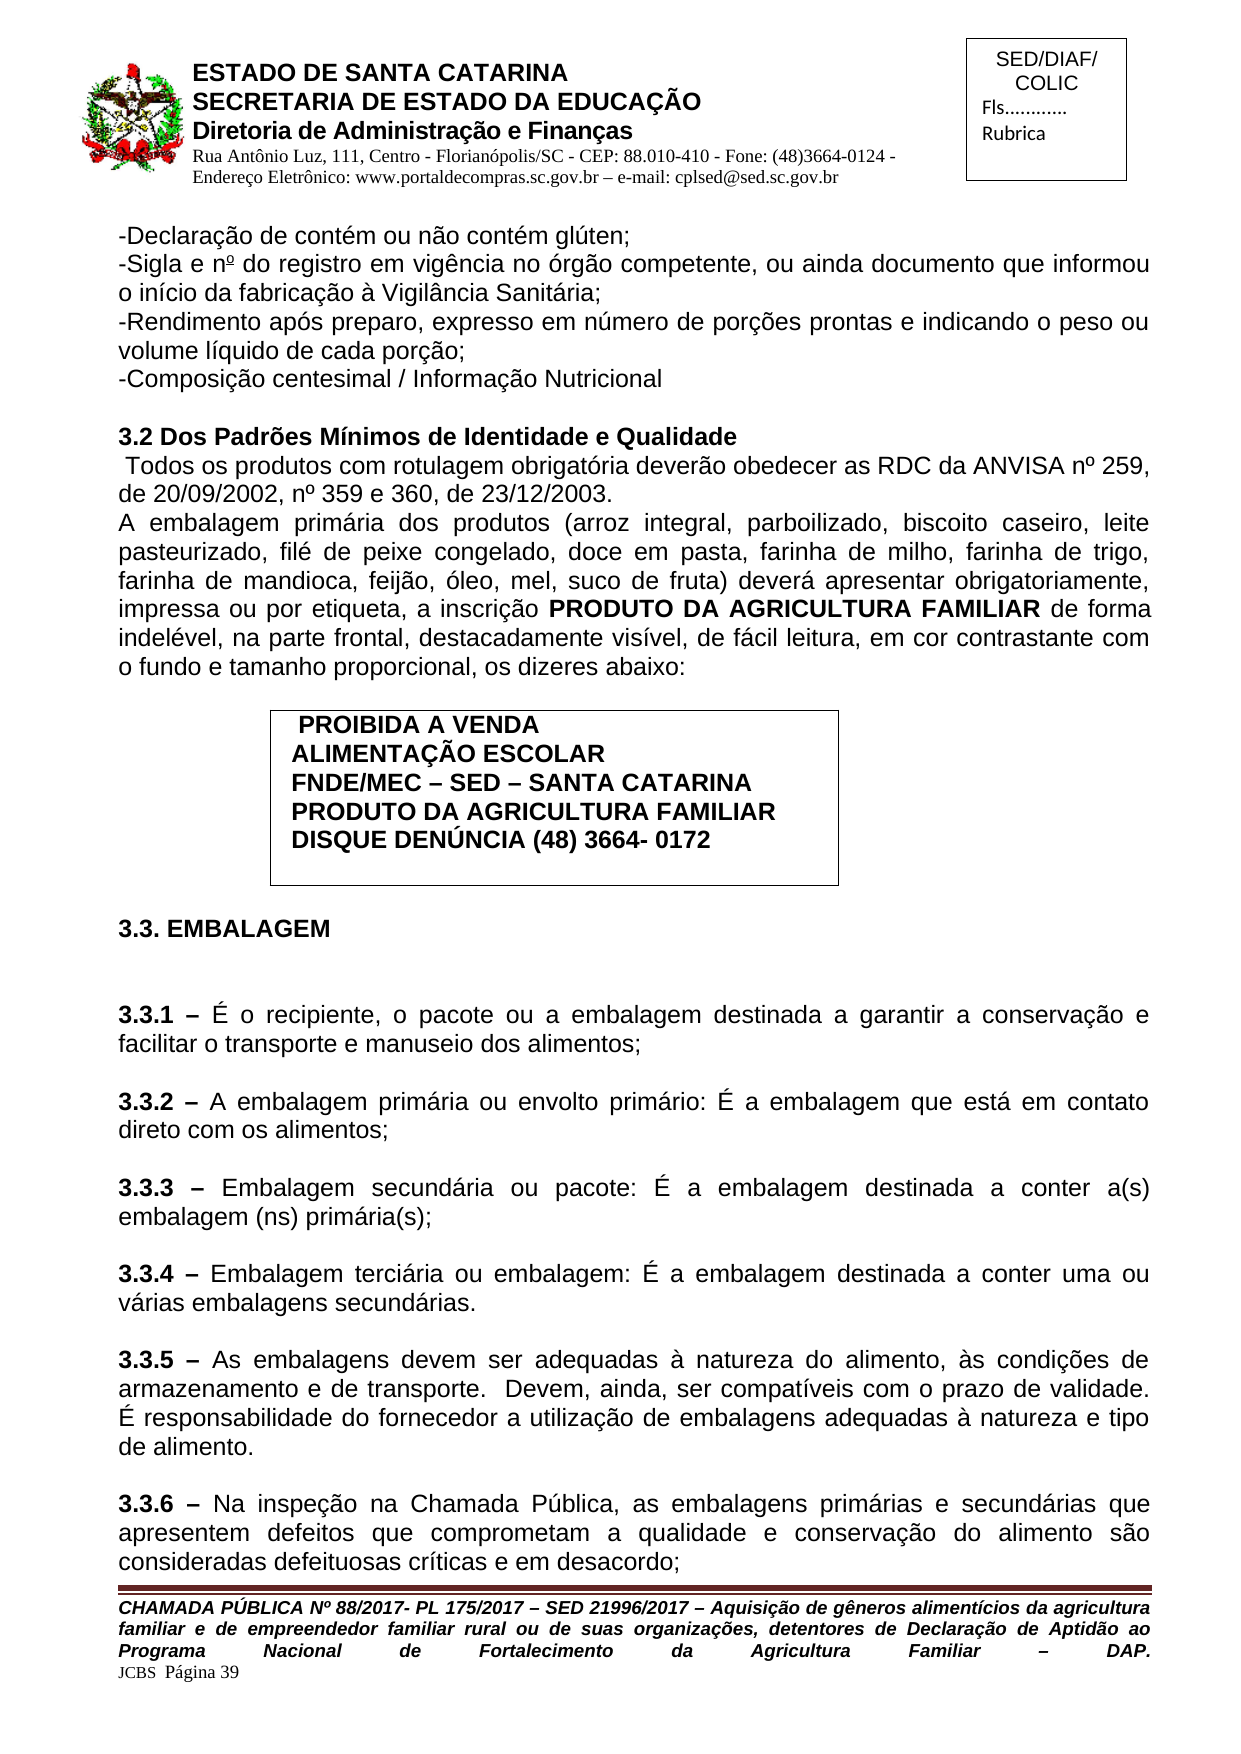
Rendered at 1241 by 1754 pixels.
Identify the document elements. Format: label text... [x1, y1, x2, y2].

text 3.3.6 – Na inspeção na Chamada Pública, as embalagens primárias e secundárias que apresentem defeitos que comprometam a qualidade e conservação do alimento são consideradas defeituosas críticas e em desacordo; [118, 1489, 1152, 1576]
text -Composição centesimal / Informação Nutricional [118, 364, 1152, 393]
text 3.3.3 – Embalagem secundária ou pacote: É a embalagem destinada a conter a(s) embalagem (ns) primária(s); [118, 1173, 1152, 1231]
text 3.3.5 – As embalagens devem ser adequadas à natureza do alimento, às condições de armazenamento e de transporte. Devem, ainda, ser compatíveis com o prazo de validade. É responsabilidade do fornecedor a utilização de embalagens adequadas à natureza e tipo de alimento. [118, 1346, 1152, 1461]
text -Sigla e no do registro em vigência no órgão competente, ou ainda documento que informou o início da fabricação à Vigilância Sanitária; [118, 249, 1152, 307]
text 3.2 Dos Padrões Mínimos de Identidade e Qualidade [118, 422, 1152, 451]
text 3.3.4 – Embalagem terciária ou embalagem: É a embalagem destinada a conter uma ou várias embalagens secundárias. [118, 1259, 1152, 1317]
text -Declaração de contém ou não contém glúten; [118, 221, 1152, 249]
text Todos os produtos com rotulagem obrigatória deverão obedecer as RDC da ANVISA nº 259, de 20/09/2002, nº 359 e 360, de 23/12/2003. [118, 451, 1152, 508]
table_header PROIBIDA A VENDA ALIMENTAÇÃO ESCOLAR FNDE/MEC – SED – SANTA CATARINA PRODUTO DA AGRICULTURA FAMILIAR DISQUE DENÚNCIA (48) 3664- 0172 [271, 711, 838, 884]
subtitle 3.3. EMBALAGEM [118, 914, 1152, 943]
picture [68, 61, 194, 182]
text -Rendimento após preparo, expresso em número de porções prontas e indicando o peso ou volume líquido de cada porção; [118, 307, 1152, 364]
text 3.3.2 – A embalagem primária ou envolto primário: É a embalagem que está em contato direto com os alimentos; [118, 1087, 1152, 1144]
subtitle 3.3.1 – É o recipiente, o pacote ou a embalagem destinada a garantir a conservação e facilitar o transporte e manuseio dos alimentos; [118, 1001, 1152, 1058]
text A embalagem primária dos produtos (arroz integral, parboilizado, biscoito caseiro, leite pasteurizado, filé de peixe congelado, doce em pasta, farinha de milho, farinha de trigo, farinha de mandioca, feijão, óleo, mel, suco de fruta) deverá apresentar obrigatoriamente, impressa ou por etiqueta, a inscrição PRODUTO DA AGRICULTURA FAMILIAR de forma indelével, na parte frontal, destacadamente visível, de fácil leitura, em cor contrastante com o fundo e tamanho proporcional, os dizeres abaixo: [118, 508, 1152, 681]
